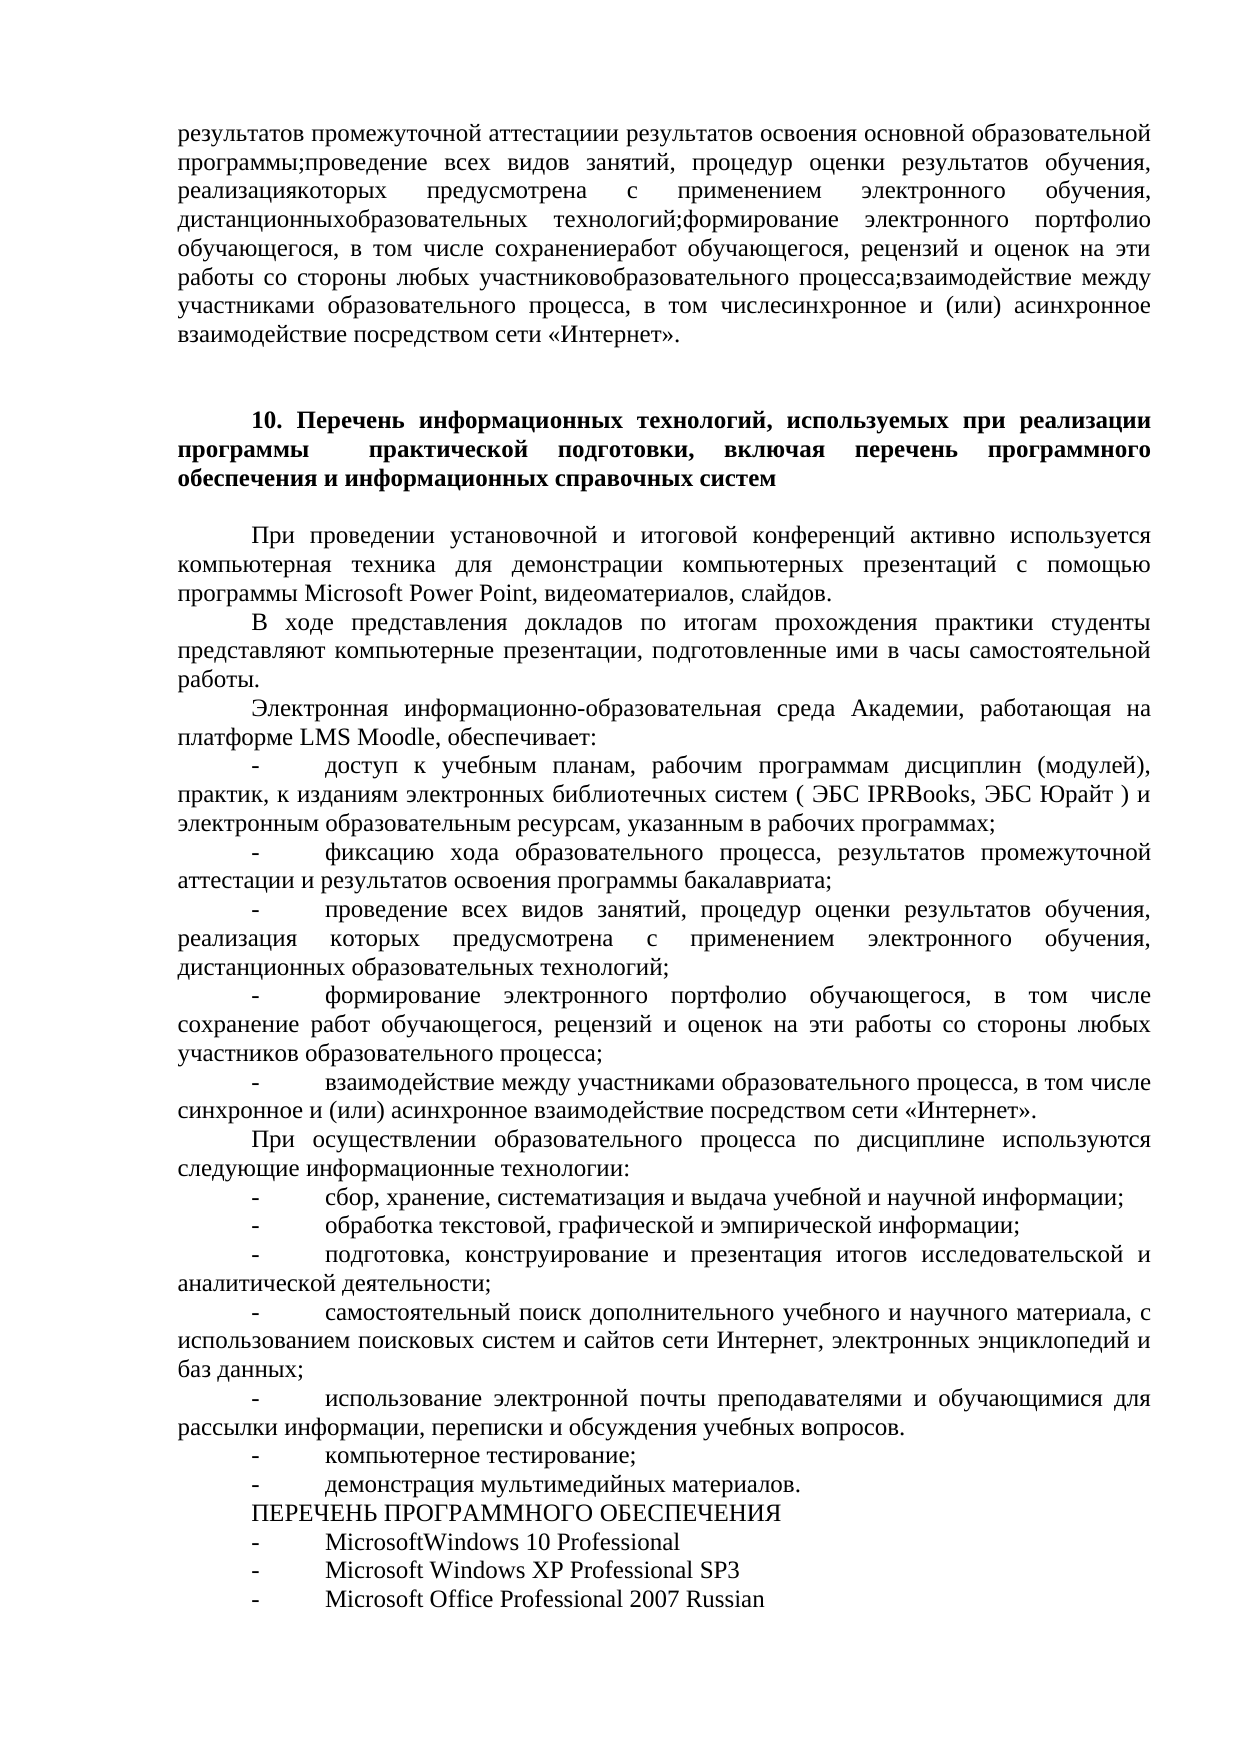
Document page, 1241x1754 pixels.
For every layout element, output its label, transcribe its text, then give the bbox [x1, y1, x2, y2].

text - фиксацию хода образовательного процесса, результатов промежуточной аттестации и результатов освоения программы бакалавриата; [177, 837, 1152, 894]
text - сбор, хранение, систематизация и выдача учебной и научной информации; [177, 1182, 1152, 1211]
text - использование электронной почты преподавателями и обучающимися для рассылки информации, переписки и обсуждения учебных вопросов. [177, 1383, 1152, 1441]
text В ходе представления докладов по итогам прохождения практики студенты представляют компьютерные презентации, подготовленные ими в часы самостоятельной работы. [177, 607, 1152, 693]
text - подготовка, конструирование и презентация итогов исследовательской и аналитической деятельности; [177, 1239, 1152, 1297]
text - проведение всех видов занятий, процедур оценки результатов обучения, реализация которых предусмотрена с применением электронного обучения, дистанционных образовательных технологий; [177, 894, 1152, 981]
text - формирование электронного портфолио обучающегося, в том числе сохранение работ обучающегося, рецензий и оценок на эти работы со стороны любых участников образовательного процесса; [177, 981, 1152, 1067]
text - взаимодействие между участниками образовательного процесса, в том числе синхронное и (или) асинхронное взаимодействие посредством сети «Интернет». [177, 1067, 1152, 1124]
text При проведении установочной и итоговой конференций активно используется компьютерная техника для демонстрации компьютерных презентаций с помощью программы Microsoft Power Point, видеоматериалов, слайдов. [177, 521, 1152, 607]
text - компьютерное тестирование; [177, 1441, 1152, 1469]
text 10. Перечень информационных технологий, используемых при реализации программы практической подготовки, включая перечень программного обеспечения и информационных справочных систем [177, 406, 1152, 492]
text ПЕРЕЧЕНЬ ПРОГРАММНОГО ОБЕСПЕЧЕНИЯ [177, 1498, 1152, 1527]
text - Microsoft Office Professional 2007 Russian [177, 1584, 1152, 1613]
text - демонстрация мультимедийных материалов. [177, 1469, 1152, 1498]
text - Microsoft Windows XP Professional SP3 [177, 1556, 1152, 1584]
text - MicrosoftWindows 10 Professional [177, 1527, 1152, 1556]
text Электронная информационно-образовательная среда Академии, работающая на платформе LMS Moodle, обеспечивает: [177, 693, 1152, 751]
text - обработка текстовой, графической и эмпирической информации; [177, 1211, 1152, 1239]
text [177, 118, 1152, 348]
text При осуществлении образовательного процесса по дисциплине используются следующие информационные технологии: [177, 1124, 1152, 1182]
text - доступ к учебным планам, рабочим программам дисциплин (модулей), практик, к изданиям электронных библиотечных систем ( ЭБС IPRBooks, ЭБС Юрайт ) и электронным образовательным ресурсам, указанным в рабочих программах; [177, 751, 1152, 837]
text - самостоятельный поиск дополнительного учебного и научного материала, с использованием поисковых систем и сайтов сети Интернет, электронных энциклопедий и баз данных; [177, 1297, 1152, 1383]
